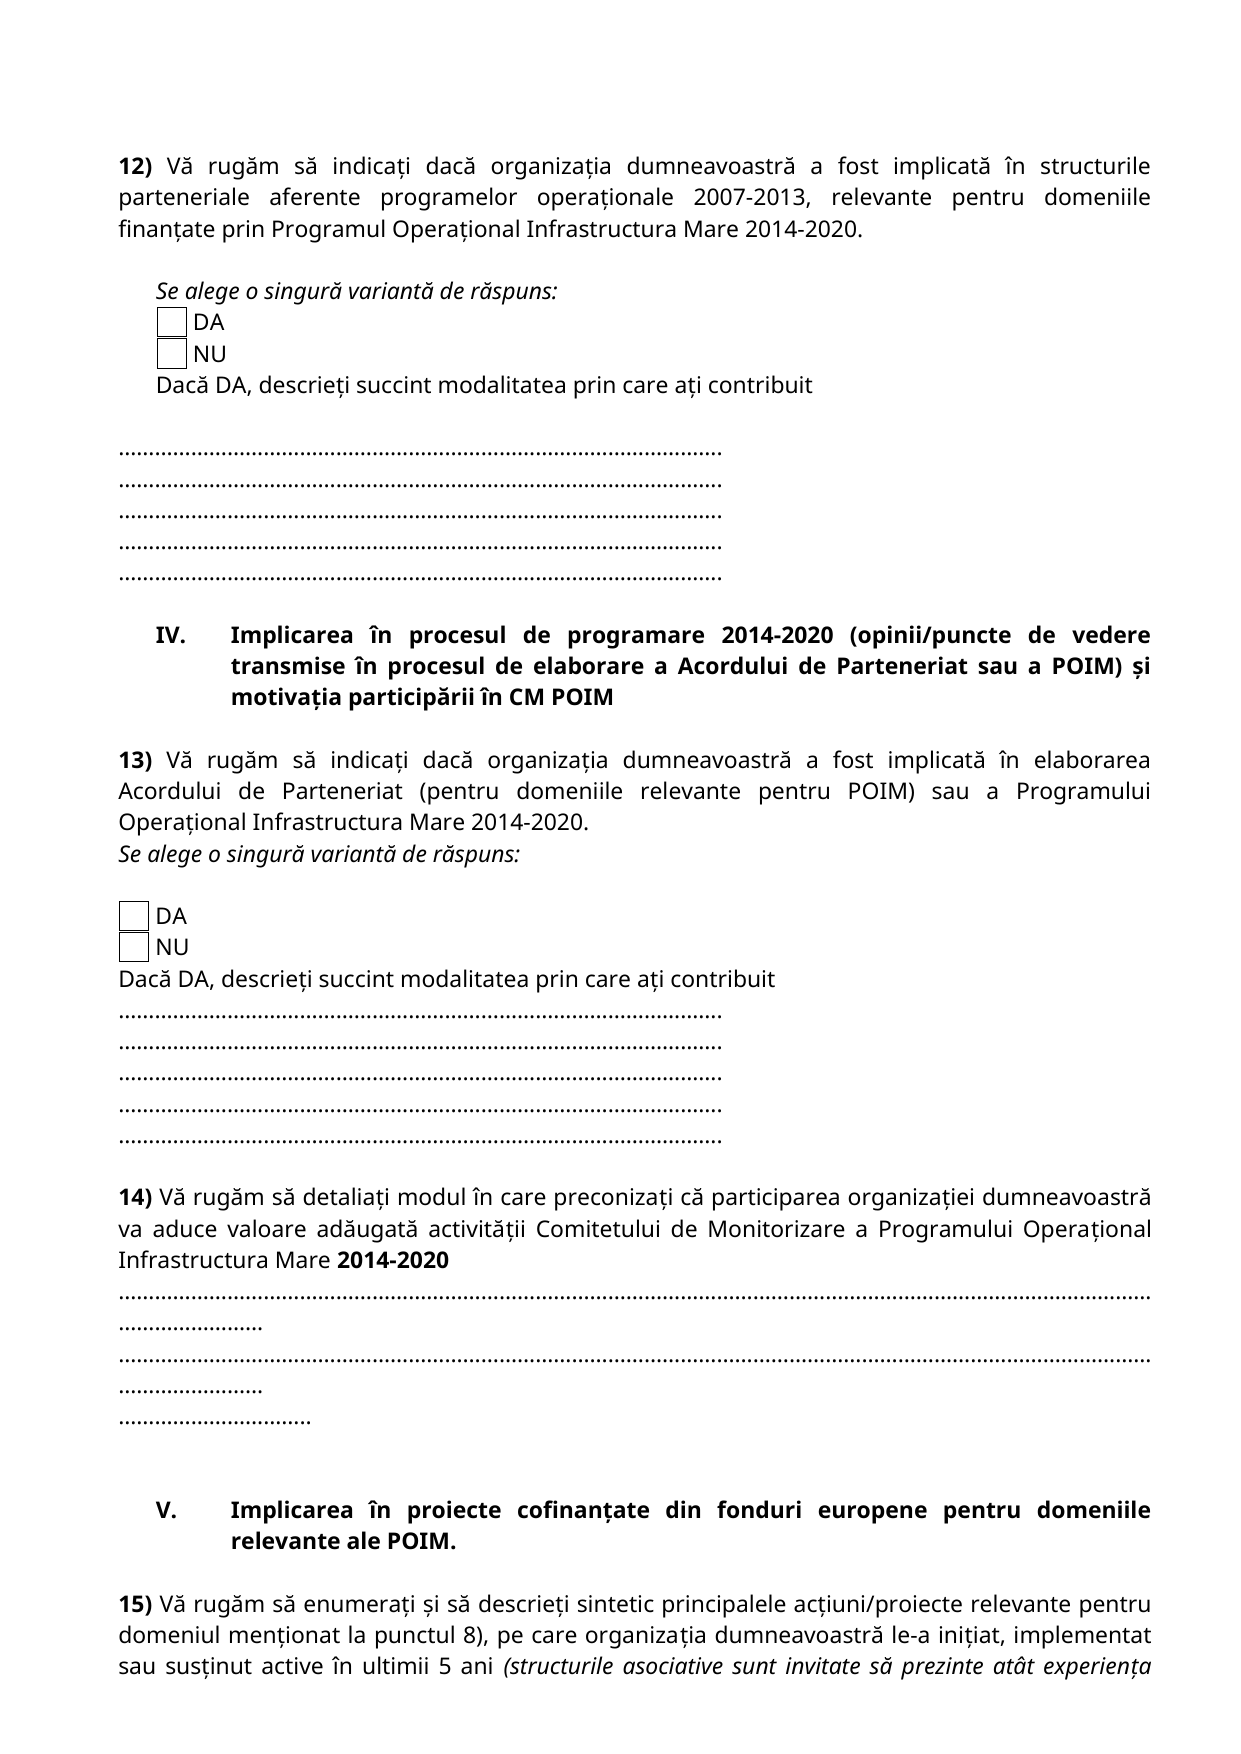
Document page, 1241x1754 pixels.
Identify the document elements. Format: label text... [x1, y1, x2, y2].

text 12) Vă rugăm să indicați dacă organizația dumneavoastră a fost implicată în structurile parteneriale aferente programelor operaţionale 2007-2013, relevante pentru domeniile finanţate prin Programul Operațional Infrastructura Mare 2014-2020. [118, 150, 1152, 244]
list Implicarea în proiecte cofinanțate din fonduri europene pentru domeniile relevante ale POIM. [156, 1494, 1152, 1556]
text Dacă DA, descrieți succint modalitatea prin care ați contribuit [118, 962, 1152, 994]
text 13) Vă rugăm să indicați dacă organizația dumneavoastră a fost implicată în elaborarea Acordului de Parteneriat (pentru domeniile relevante pentru POIM) sau a Programului Operațional Infrastructura Mare 2014-2020. [118, 744, 1152, 837]
text NU [118, 931, 1152, 962]
text …………………………………………………………………………………………………………………………………………………………………………… [118, 1337, 1152, 1400]
text Dacă DA, descrieți succint modalitatea prin care ați contribuit [156, 369, 1152, 400]
text NU [156, 337, 1152, 369]
text Se alege o singură variantă de răspuns: [156, 275, 1152, 306]
text 14) Vă rugăm să detaliați modul în care preconizați că participarea organizației dumneavoastră va aduce valoare adăugată activității Comitetului de Monitorizare a Programului Operațional Infrastructura Mare 2014-2020 [118, 1181, 1152, 1275]
text Se alege o singură variantă de răspuns: [118, 837, 1152, 869]
text …………………………………………………………………………………………………………………………………………………………………………… [118, 1275, 1152, 1337]
text DA [118, 900, 1152, 931]
list Implicarea în procesul de programare 2014-2020 (opinii/puncte de vedere transmise în procesul de elaborare a Acordului de Parteneriat sau a POIM) şi motivaţia participării în CM POIM [156, 619, 1152, 712]
text DA [156, 306, 1152, 337]
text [118, 1587, 1152, 1681]
text ………………………….. [118, 1400, 1152, 1431]
